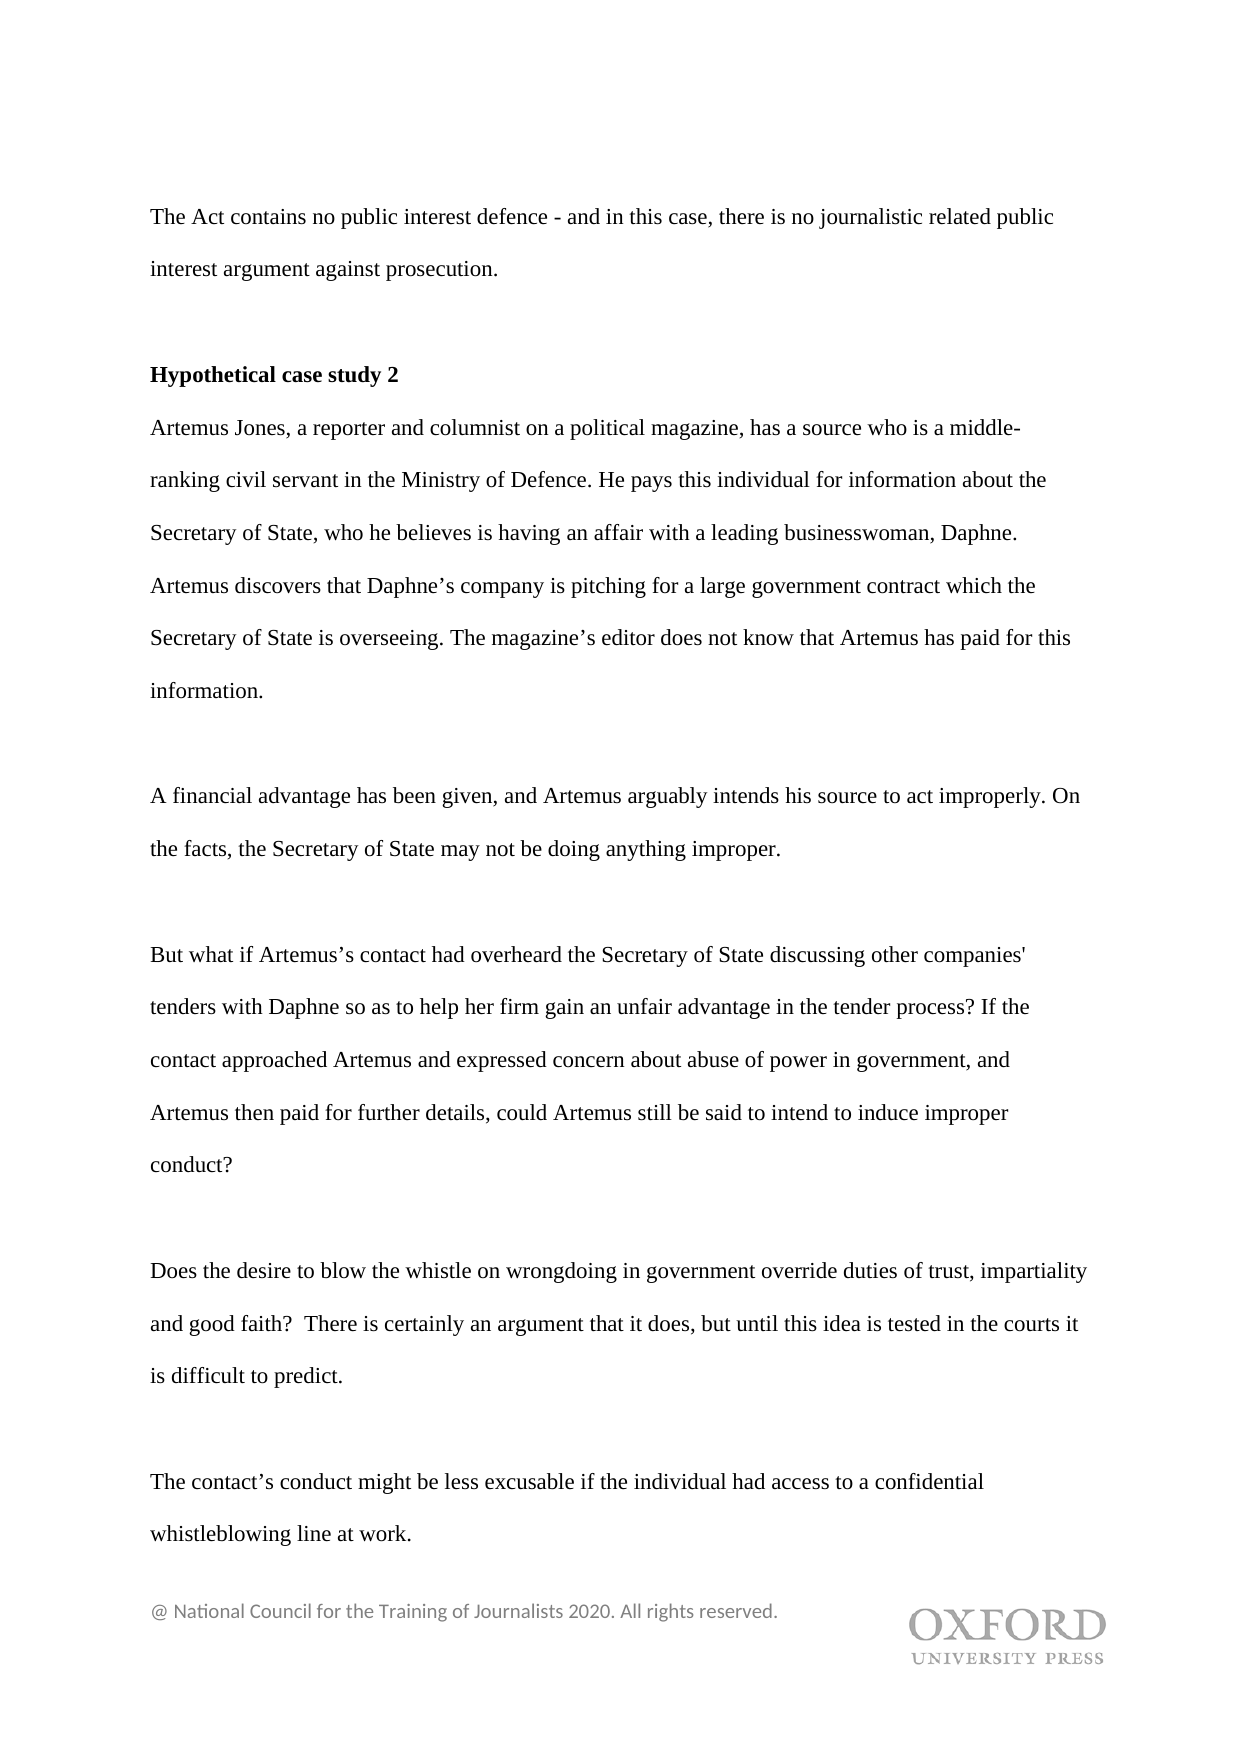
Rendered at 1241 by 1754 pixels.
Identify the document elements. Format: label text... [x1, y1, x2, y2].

text Artemus Jones, a reporter and columnist on a political magazine, has a source who is a middle-ranking civil servant in the Ministry of Defence. He pays this individual for information about the Secretary of State, who he believes is having an affair with a leading businesswoman, Daphne. Artemus discovers that Daphne’s company is pitching for a large government contract which the Secretary of State is overseeing. The magazine’s editor does not know that Artemus has paid for this information. [150, 413, 1090, 703]
text But what if Artemus’s contact had overheard the Secretary of State discussing other companies' tenders with Daphne so as to help her firm gain an unfair advantage in the tender process? If the contact approached Artemus and expressed concern about abuse of power in government, and Artemus then paid for further details, could Artemus still be said to intend to induce improper conduct? [150, 941, 1090, 1178]
text A financial advantage has been given, and Artemus arguably intends his source to act improperly. On the facts, the Secretary of State may not be doing anything improper. [150, 782, 1090, 862]
picture [907, 1600, 1108, 1676]
text Does the desire to blow the whistle on wrongdoing in government override duties of trust, impartiality and good faith? There is certainly an argument that it does, but until this idea is tested in the courts it is difficult to predict. [150, 1257, 1090, 1389]
text The Act contains no public interest defence - and in this case, there is no journalistic related public interest argument against prosecution. [150, 203, 1090, 282]
text Hypothetical case study 2 [150, 361, 1090, 387]
text The contact’s conduct might be less excusable if the individual had access to a confidential whistleblowing line at work. [150, 1468, 1090, 1547]
